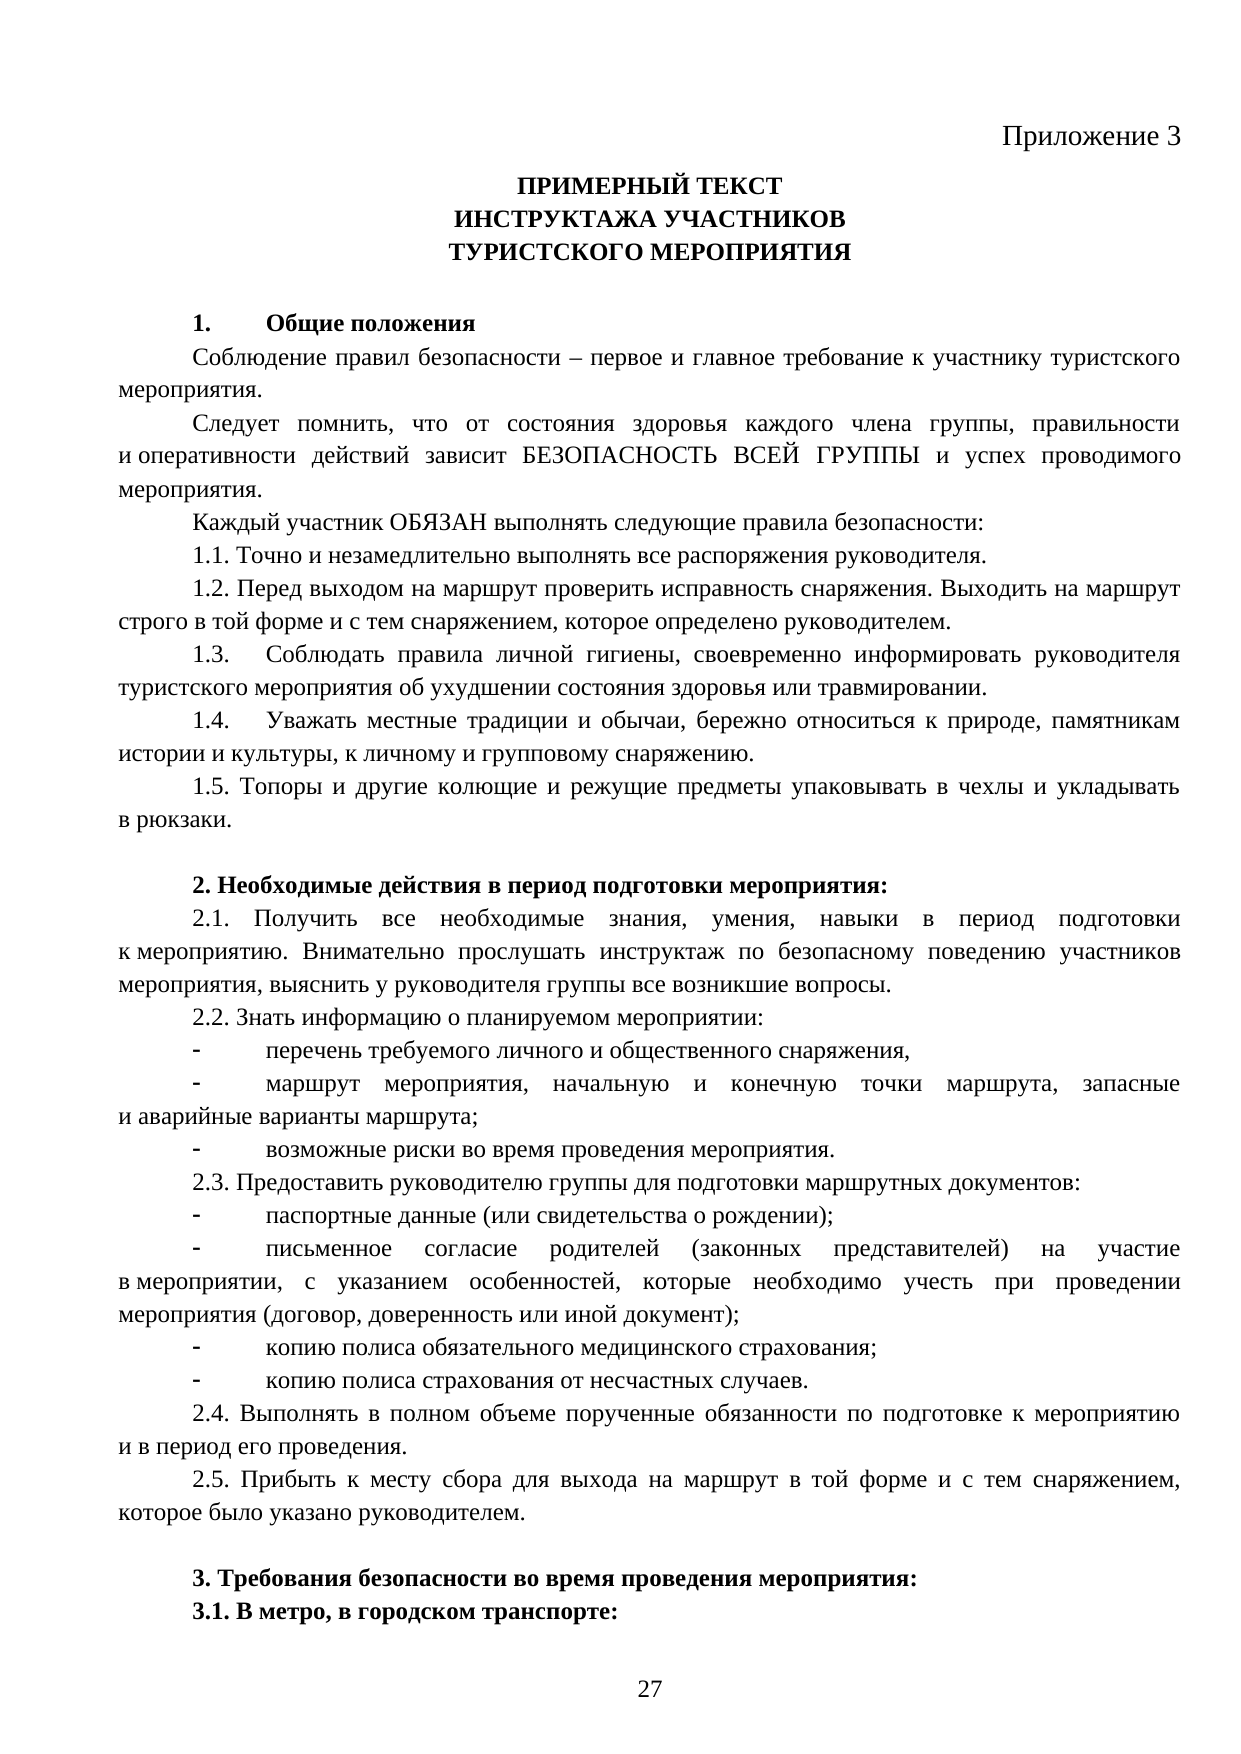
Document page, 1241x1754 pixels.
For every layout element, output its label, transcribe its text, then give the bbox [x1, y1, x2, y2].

text Соблюдение правил безопасности – первое и главное требование к участнику туристского мероприятия. [118, 342, 1181, 403]
text ТУРИСТСКОГО мероприятиЯ [118, 237, 1181, 266]
list копию полиса страхования от несчастных случаев. [118, 1365, 1181, 1394]
list Уважать местные традиции и обычаи, бережно относиться к природе, памятникам истории и культуры, к личному и групповому снаряжению. [118, 705, 1181, 767]
text 2.5. Прибыть к месту сбора для выхода на маршрут в той форме и с тем снаряжением, которое было указано руководителем. [118, 1464, 1181, 1526]
text 3. Требования безопасности во время проведения мероприятия: [118, 1563, 1181, 1592]
text ПРИМЕРНЫЙ ТЕКСТ [118, 171, 1181, 200]
text 1.2. Перед выходом на маршрут проверить исправность снаряжения. Выходить на маршрут строго в той форме и с тем снаряжением, которое определено руководителем. [118, 573, 1181, 634]
list Соблюдать правила личной гигиены, своевременно информировать руководителя туристского мероприятия об ухудшении состояния здоровья или травмировании. [118, 639, 1181, 701]
text 2. Необходимые действия в период подготовки мероприятия: [118, 870, 1181, 899]
text 1.5. Топоры и другие колющие и режущие предметы упаковывать в чехлы и укладывать в рюкзаки. [118, 771, 1181, 833]
text 3.1. В метро, в городском транспорте: [118, 1596, 1181, 1625]
list Общие положения [118, 308, 1181, 337]
text Каждый участник ОБЯЗАН выполнять следующие правила безопасности: [118, 507, 1181, 535]
list паспортные данные (или свидетельства о рождении); [118, 1200, 1181, 1229]
list письменное согласие родителей (законных представителей) на участие в мероприятии, с указанием особенностей, которые необходимо учесть при проведении мероприятия (договор, доверенность или иной документ); [118, 1233, 1181, 1328]
text Следует помнить, что от состояния здоровья каждого члена группы, правильности и оперативности действий зависит БЕЗОПАСНОСТЬ ВСЕЙ группы и успех проводимого мероприятия. [118, 408, 1181, 502]
text 2.3. Предоставить руководителю группы для подготовки маршрутных документов: [118, 1167, 1181, 1196]
text 2.1. Получить все необходимые знания, умения, навыки в период подготовки к мероприятию. Внимательно прослушать инструктаж по безопасному поведению участников мероприятия, выяснить у руководителя группы все возникшие вопросы. [118, 903, 1181, 998]
text 2.2. Знать информацию о планируемом мероприятии: [118, 1002, 1181, 1031]
list перечень требуемого личного и общественного снаряжения, [118, 1035, 1181, 1064]
list маршрут мероприятия, начальную и конечную точки маршрута, запасные и аварийные варианты маршрута; [118, 1068, 1181, 1130]
text ИНСТРУКТАЖА УЧАСТНИКОВ [118, 204, 1181, 233]
text 1.1. Точно и незамедлительно выполнять все распоряжения руководителя. [118, 540, 1181, 568]
text 2.4. Выполнять в полном объеме порученные обязанности по подготовке к мероприятию и в период его проведения. [118, 1398, 1181, 1460]
list возможные риски во время проведения мероприятия. [118, 1134, 1181, 1163]
text Приложение 3 [118, 118, 1181, 152]
list копию полиса обязательного медицинского страхования; [118, 1332, 1181, 1361]
